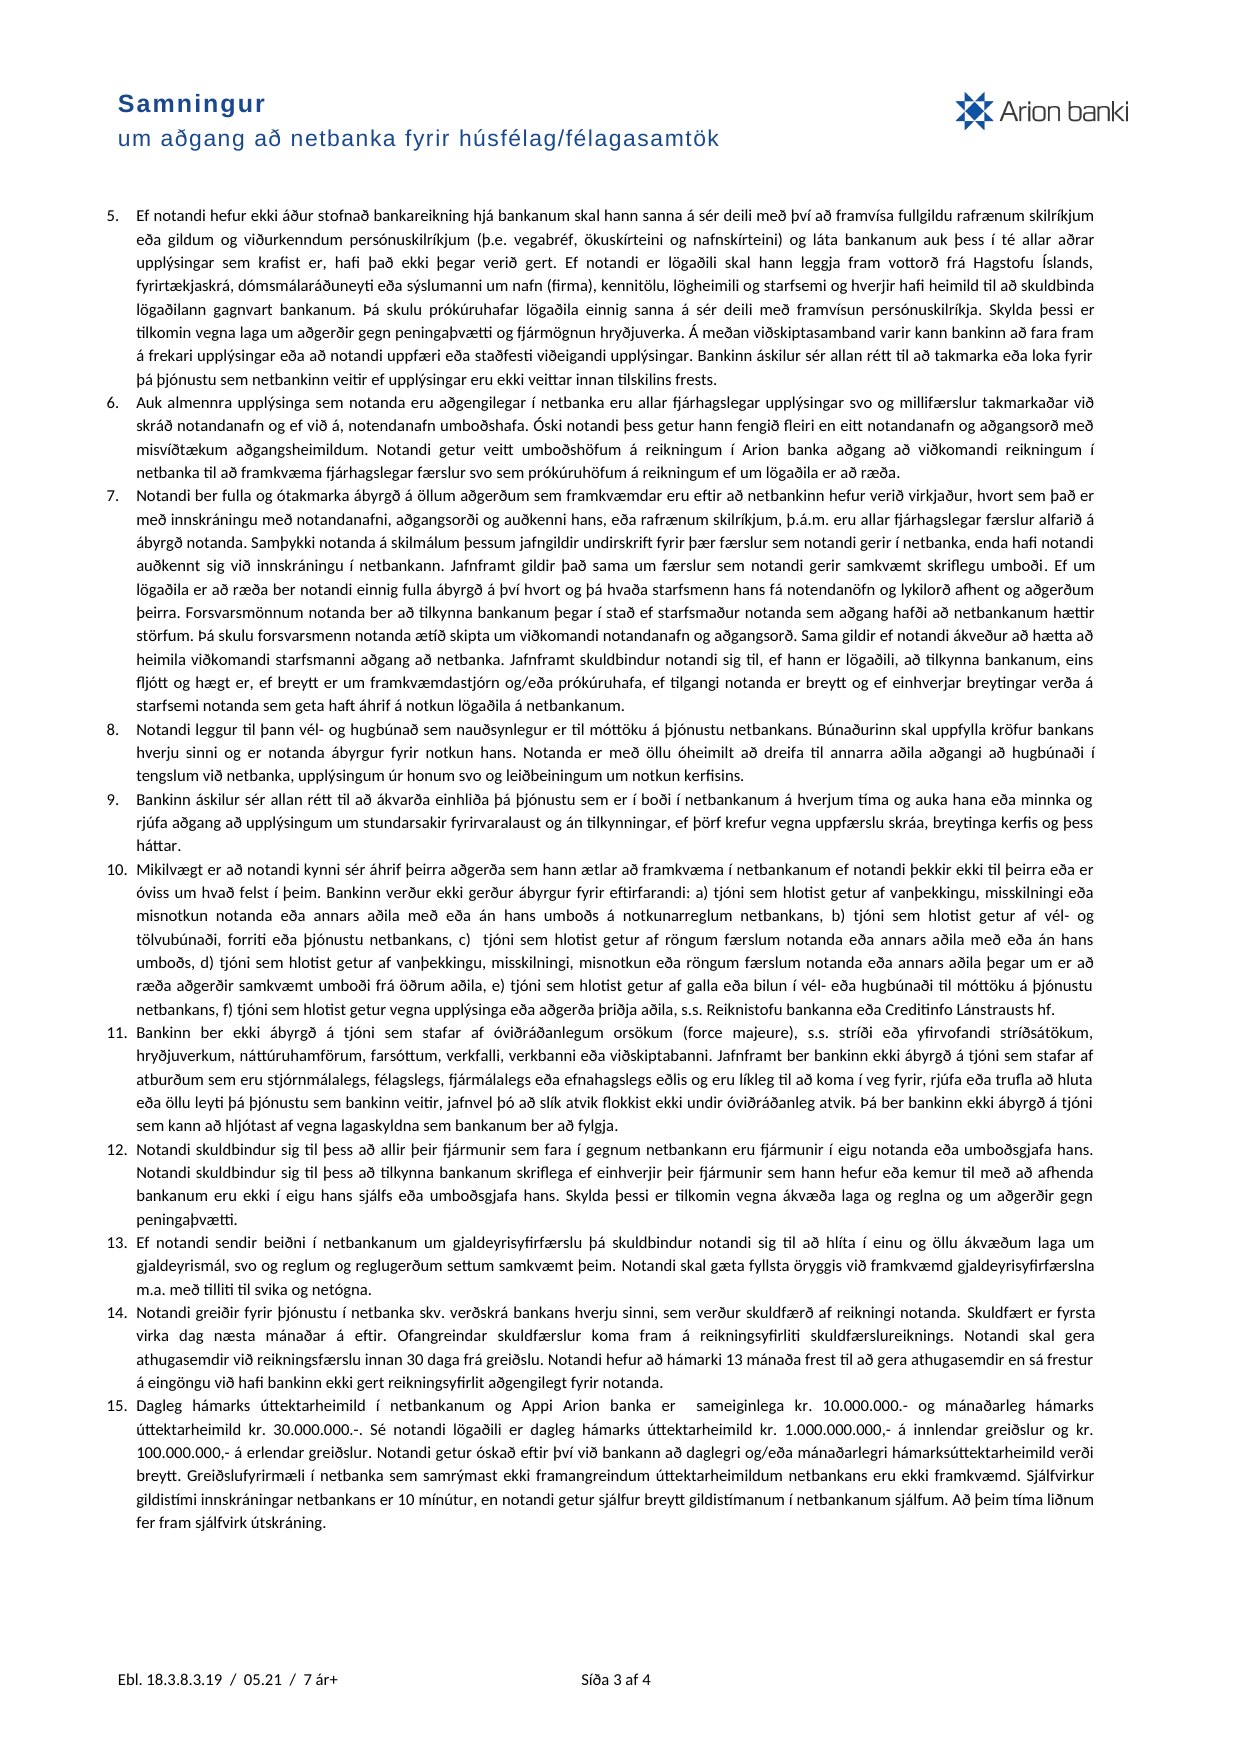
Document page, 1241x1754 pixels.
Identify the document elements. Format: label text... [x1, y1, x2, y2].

list Bankinn ber ekki ábyrgð á tjóni sem stafar af óviðráðanlegum orsökum (force majeure), s.s. stríði eða yfirvofandi stríðsátökum, hryðjuverkum, náttúruhamförum, farsóttum, verkfalli, verkbanni eða viðskiptabanni. Jafnframt ber bankinn ekki ábyrgð á tjóni sem stafar af atburðum sem eru stjórnmálalegs, félagslegs, fjármálalegs eða efnahagslegs eðlis og eru líkleg til að koma í veg fyrir, rjúfa eða trufla að hluta eða öllu leyti þá þjónustu sem bankinn veitir, jafnvel þó að slík atvik flokkist ekki undir óviðráðanleg atvik. Þá ber bankinn ekki ábyrgð á tjóni sem kann að hljótast af vegna lagaskyldna sem bankanum ber að fylgja. [106, 1022, 1095, 1136]
list Ef notandi hefur ekki áður stofnað bankareikning hjá bankanum skal hann sanna á sér deili með því að framvísa fullgildu rafrænum skilríkjum eða gildum og viðurkenndum persónuskilríkjum (þ.e. vegabréf, ökuskírteini og nafnskírteini) og láta bankanum auk þess í té allar aðrar upplýsingar sem krafist er, hafi það ekki þegar verið gert. Ef notandi er lögaðili skal hann leggja fram vottorð frá Hagstofu Íslands, fyrirtækjaskrá, dómsmálaráðuneyti eða sýslumanni um nafn (firma), kennitölu, lögheimili og starfsemi og hverjir hafi heimild til að skuldbinda lögaðilann gagnvart bankanum. Þá skulu prókúruhafar lögaðila einnig sanna á sér deili með framvísun persónuskilríkja. Skylda þessi er tilkomin vegna laga um aðgerðir gegn peningaþvætti og fjármögnun hryðjuverka. Á meðan viðskiptasamband varir kann bankinn að fara fram á frekari upplýsingar eða að notandi uppfæri eða staðfesti viðeigandi upplýsingar. Bankinn áskilur sér allan rétt til að takmarka eða loka fyrir þá þjónustu sem netbankinn veitir ef upplýsingar eru ekki veittar innan tilskilins frests. [106, 205, 1095, 389]
list Dagleg hámarks úttektarheimild í netbankanum og Appi Arion banka er sameiginlega kr. 10.000.000.- og mánaðarleg hámarks úttektarheimild kr. 30.000.000.-. Sé notandi lögaðili er dagleg hámarks úttektarheimild kr. 1.000.000.000,- á innlendar greiðslur og kr. 100.000.000,- á erlendar greiðslur. Notandi getur óskað eftir því við bankann að daglegri og/eða mánaðarlegri hámarksúttektarheimild verði breytt. Greiðslufyrirmæli í netbanka sem samrýmast ekki framangreindum úttektarheimildum netbankans eru ekki framkvæmd. Sjálfvirkur gildistími innskráningar netbankans er 10 mínútur, en notandi getur sjálfur breytt gildistímanum í netbankanum sjálfum. Að þeim tíma liðnum fer fram sjálfvirk útskráning. [106, 1395, 1095, 1532]
list Auk almennra upplýsinga sem notanda eru aðgengilegar í netbanka eru allar fjárhagslegar upplýsingar svo og millifærslur takmarkaðar við skráð notandanafn og ef við á, notendanafn umboðshafa. Óski notandi þess getur hann fengið fleiri en eitt notandanafn og aðgangsorð með misvíðtækum aðgangsheimildum. Notandi getur veitt umboðshöfum á reikningum í Arion banka aðgang að viðkomandi reikningum í netbanka til að framkvæma fjárhagslegar færslur svo sem prókúruhöfum á reikningum ef um lögaðila er að ræða. [106, 392, 1095, 482]
list Bankinn áskilur sér allan rétt til að ákvarða einhliða þá þjónustu sem er í boði í netbankanum á hverjum tíma og auka hana eða minnka og rjúfa aðgang að upplýsingum um stundarsakir fyrirvaralaust og án tilkynningar, ef þörf krefur vegna uppfærslu skráa, breytinga kerfis og þess háttar. [106, 789, 1095, 856]
list Mikilvægt er að notandi kynni sér áhrif þeirra aðgerða sem hann ætlar að framkvæma í netbankanum ef notandi þekkir ekki til þeirra eða er óviss um hvað felst í þeim. Bankinn verður ekki gerður ábyrgur fyrir eftirfarandi: a) tjóni sem hlotist getur af vanþekkingu, misskilningi eða misnotkun notanda eða annars aðila með eða án hans umboðs á notkunarreglum netbankans, b) tjóni sem hlotist getur af vél- og tölvubúnaði, forriti eða þjónustu netbankans, c) tjóni sem hlotist getur af röngum færslum notanda eða annars aðila með eða án hans umboðs, d) tjóni sem hlotist getur af vanþekkingu, misskilningi, misnotkun eða röngum færslum notanda eða annars aðila þegar um er að ræða aðgerðir samkvæmt umboði frá öðrum aðila, e) tjóni sem hlotist getur af galla eða bilun í vél- eða hugbúnaði til móttöku á þjónustu netbankans, f) tjóni sem hlotist getur vegna upplýsinga eða aðgerða þriðja aðila, s.s. Reiknistofu bankanna eða Creditinfo Lánstrausts hf. [106, 859, 1095, 1019]
table_header Samningur [106, 89, 894, 117]
list Notandi ber fulla og ótakmarka ábyrgð á öllum aðgerðum sem framkvæmdar eru eftir að netbankinn hefur verið virkjaður, hvort sem það er með innskráningu með notandanafni, aðgangsorði og auðkenni hans, eða rafrænum skilríkjum, þ.á.m. eru allar fjárhagslegar færslur alfarið á ábyrgð notanda. Samþykki notanda á skilmálum þessum jafngildir undirskrift fyrir þær færslur sem notandi gerir í netbanka, enda hafi notandi auðkennt sig við innskráningu í netbankann. Jafnframt gildir það sama um færslur sem notandi gerir samkvæmt skriflegu umboði. Ef um lögaðila er að ræða ber notandi einnig fulla ábyrgð á því hvort og þá hvaða starfsmenn hans fá notendanöfn og lykilorð afhent og aðgerðum þeirra. Forsvarsmönnum notanda ber að tilkynna bankanum þegar í stað ef starfsmaður notanda sem aðgang hafði að netbankanum hættir störfum. Þá skulu forsvarsmenn notanda ætíð skipta um viðkomandi notandanafn og aðgangsorð. Sama gildir ef notandi ákveður að hætta að heimila viðkomandi starfsmanni aðgang að netbanka. Jafnframt skuldbindur notandi sig til, ef hann er lögaðili, að tilkynna bankanum, eins fljótt og hægt er, ef breytt er um framkvæmdastjórn og/eða prókúruhafa, ef tilgangi notanda er breytt og ef einhverjar breytingar verða á starfsemi notanda sem geta haft áhrif á notkun lögaðila á netbankanum. [106, 485, 1095, 716]
table_cell [894, 118, 1134, 159]
list Notandi skuldbindur sig til þess að allir þeir fjármunir sem fara í gegnum netbankann eru fjármunir í eigu notanda eða umboðsgjafa hans. Notandi skuldbindur sig til þess að tilkynna bankanum skriflega ef einhverjir þeir fjármunir sem hann hefur eða kemur til með að afhenda bankanum eru ekki í eigu hans sjálfs eða umboðsgjafa hans. Skylda þessi er tilkomin vegna ákvæða laga og reglna og um aðgerðir gegn peningaþvætti. [106, 1139, 1095, 1229]
list Ef notandi sendir beiðni í netbankanum um gjaldeyrisyfirfærslu þá skuldbindur notandi sig til að hlíta í einu og öllu ákvæðum laga um gjaldeyrismál, svo og reglum og reglugerðum settum samkvæmt þeim. Notandi skal gæta fyllsta öryggis við framkvæmd gjaldeyrisyfirfærslna m.a. með tilliti til svika og netógna. [106, 1232, 1095, 1299]
table_header [894, 89, 1134, 117]
list Notandi leggur til þann vél- og hugbúnað sem nauðsynlegur er til móttöku á þjónustu netbankans. Búnaðurinn skal uppfylla kröfur bankans hverju sinni og er notanda ábyrgur fyrir notkun hans. Notanda er með öllu óheimilt að dreifa til annarra aðila aðgangi að hugbúnaði í tengslum við netbanka, upplýsingum úr honum svo og leiðbeiningum um notkun kerfisins. [106, 719, 1095, 786]
list Notandi greiðir fyrir þjónustu í netbanka skv. verðskrá bankans hverju sinni, sem verður skuldfærð af reikningi notanda. Skuldfært er fyrsta virka dag næsta mánaðar á eftir. Ofangreindar skuldfærslur koma fram á reikningsyfirliti skuldfærslureiknings. Notandi skal gera athugasemdir við reikningsfærslu innan 30 daga frá greiðslu. Notandi hefur að hámarki 13 mánaða frest til að gera athugasemdir en sá frestur á eingöngu við hafi bankinn ekki gert reikningsyfirlit aðgengilegt fyrir notanda. [106, 1302, 1095, 1392]
table_cell um aðgang að netbanka fyrir húsfélag/félagasamtök [106, 118, 894, 159]
